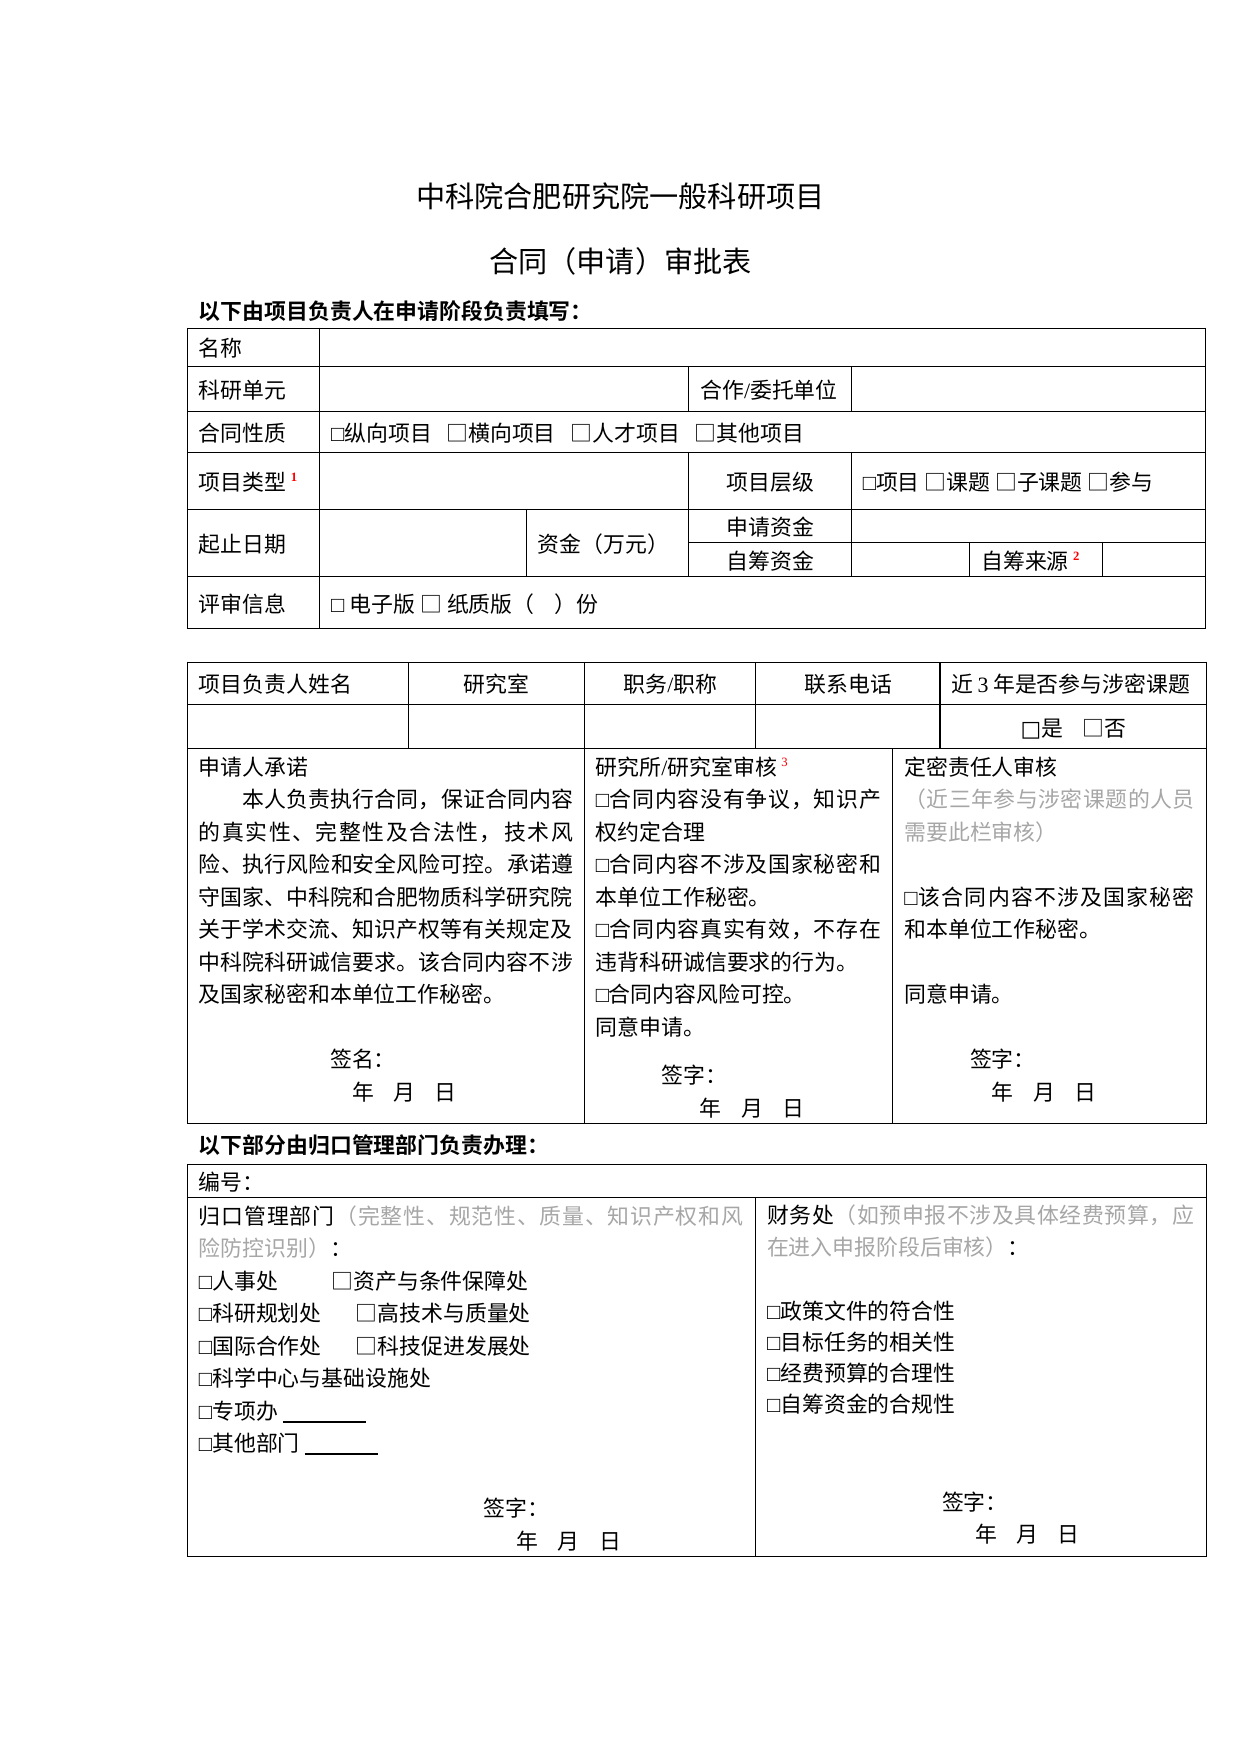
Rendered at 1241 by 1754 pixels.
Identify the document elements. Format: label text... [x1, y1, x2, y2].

table_cell 自筹来源2 [970, 543, 1102, 576]
table_cell [585, 705, 755, 748]
table_cell 名称 [188, 329, 319, 366]
table_cell [852, 510, 1205, 542]
table_cell 申请资金 [689, 510, 851, 542]
table_cell 合同性质 [188, 412, 319, 452]
table_cell 定密责任人审核 （近三年参与涉密课题的人员需要此栏审核） □该合同内容不涉及国家秘密和本单位工作秘密。 同意申请。 签字： 年 月 日 [893, 749, 1206, 1123]
table_cell [320, 329, 1205, 366]
table_header 以下由项目负责人在申请阶段负责填写： [188, 292, 1206, 327]
table_cell [188, 705, 408, 748]
table_cell □项目 □课题 □子课题 □参与 [852, 453, 1205, 509]
table_cell 研究所/研究室审核3 □合同内容没有争议，知识产权约定合理 □合同内容不涉及国家秘密和本单位工作秘密。 □合同内容真实有效，不存在违背科研诚信要求的行为。 □合同内容风险可控。 同意申请。 签字： 年 月 日 [585, 749, 892, 1123]
table_header 项目负责人姓名 [188, 663, 408, 704]
table_cell [320, 453, 688, 509]
table_cell □纵向项目 □横向项目 □人才项目 □其他项目 [320, 412, 1205, 452]
table_cell [409, 705, 584, 748]
table_cell [852, 543, 969, 576]
table_header 职务/职称 [585, 663, 755, 704]
table_cell [852, 367, 1205, 411]
table_cell [756, 705, 939, 748]
table_header 研究室 [409, 663, 584, 704]
text 中科院合肥研究院一般科研项目 [187, 162, 1053, 227]
table_cell [1103, 543, 1205, 576]
table_cell □ 电子版 □ 纸质版（ ）份 [320, 577, 1205, 628]
table_cell 财务处（如预申报不涉及具体经费预算，应在进入申报阶段后审核）： □政策文件的符合性 □目标任务的相关性 □经费预算的合理性 □自筹资金的合规性 签字： 年 月 日 [756, 1198, 1206, 1556]
table_cell 起止日期 [188, 510, 319, 576]
table_cell □是 □否 [941, 705, 1206, 748]
table_cell 编号： [188, 1165, 1206, 1197]
table_cell 项目层级 [689, 453, 851, 509]
table_header 联系电话 [756, 663, 939, 704]
table_cell 资金（万元） [527, 510, 688, 576]
table_cell 归口管理部门（完整性、规范性、质量、知识产权和风险防控识别）： □人事处 □资产与条件保障处 □科研规划处 □高技术与质量处 □国际合作处 □科技促进发展处 □科学中心与基础设施处 □专项办 □其他部门 签字： 年 月 日 [188, 1198, 755, 1556]
table_cell 科研单元 [188, 367, 319, 411]
table_header 近3年是否参与涉密课题 [941, 663, 1206, 704]
text 合同（申请）审批表 [187, 227, 1053, 292]
table_cell 申请人承诺 本人负责执行合同，保证合同内容的真实性、完整性及合法性，技术风险、执行风险和安全风险可控。承诺遵守国家、中科院和合肥物质科学研究院关于学术交流、知识产权等有关规定及中科院科研诚信要求。该合同内容不涉及国家秘密和本单位工作秘密。 签名： 年 月 日 [188, 749, 584, 1123]
table_cell 评审信息 [188, 577, 319, 628]
table_cell [320, 510, 526, 576]
table_cell 自筹资金 [689, 543, 851, 576]
table_cell 合作/委托单位 [689, 367, 851, 411]
table_cell 项目类型1 [188, 453, 319, 509]
table_cell [320, 367, 688, 411]
table_cell 以下部分由归口管理部门负责办理： [188, 1124, 1206, 1164]
